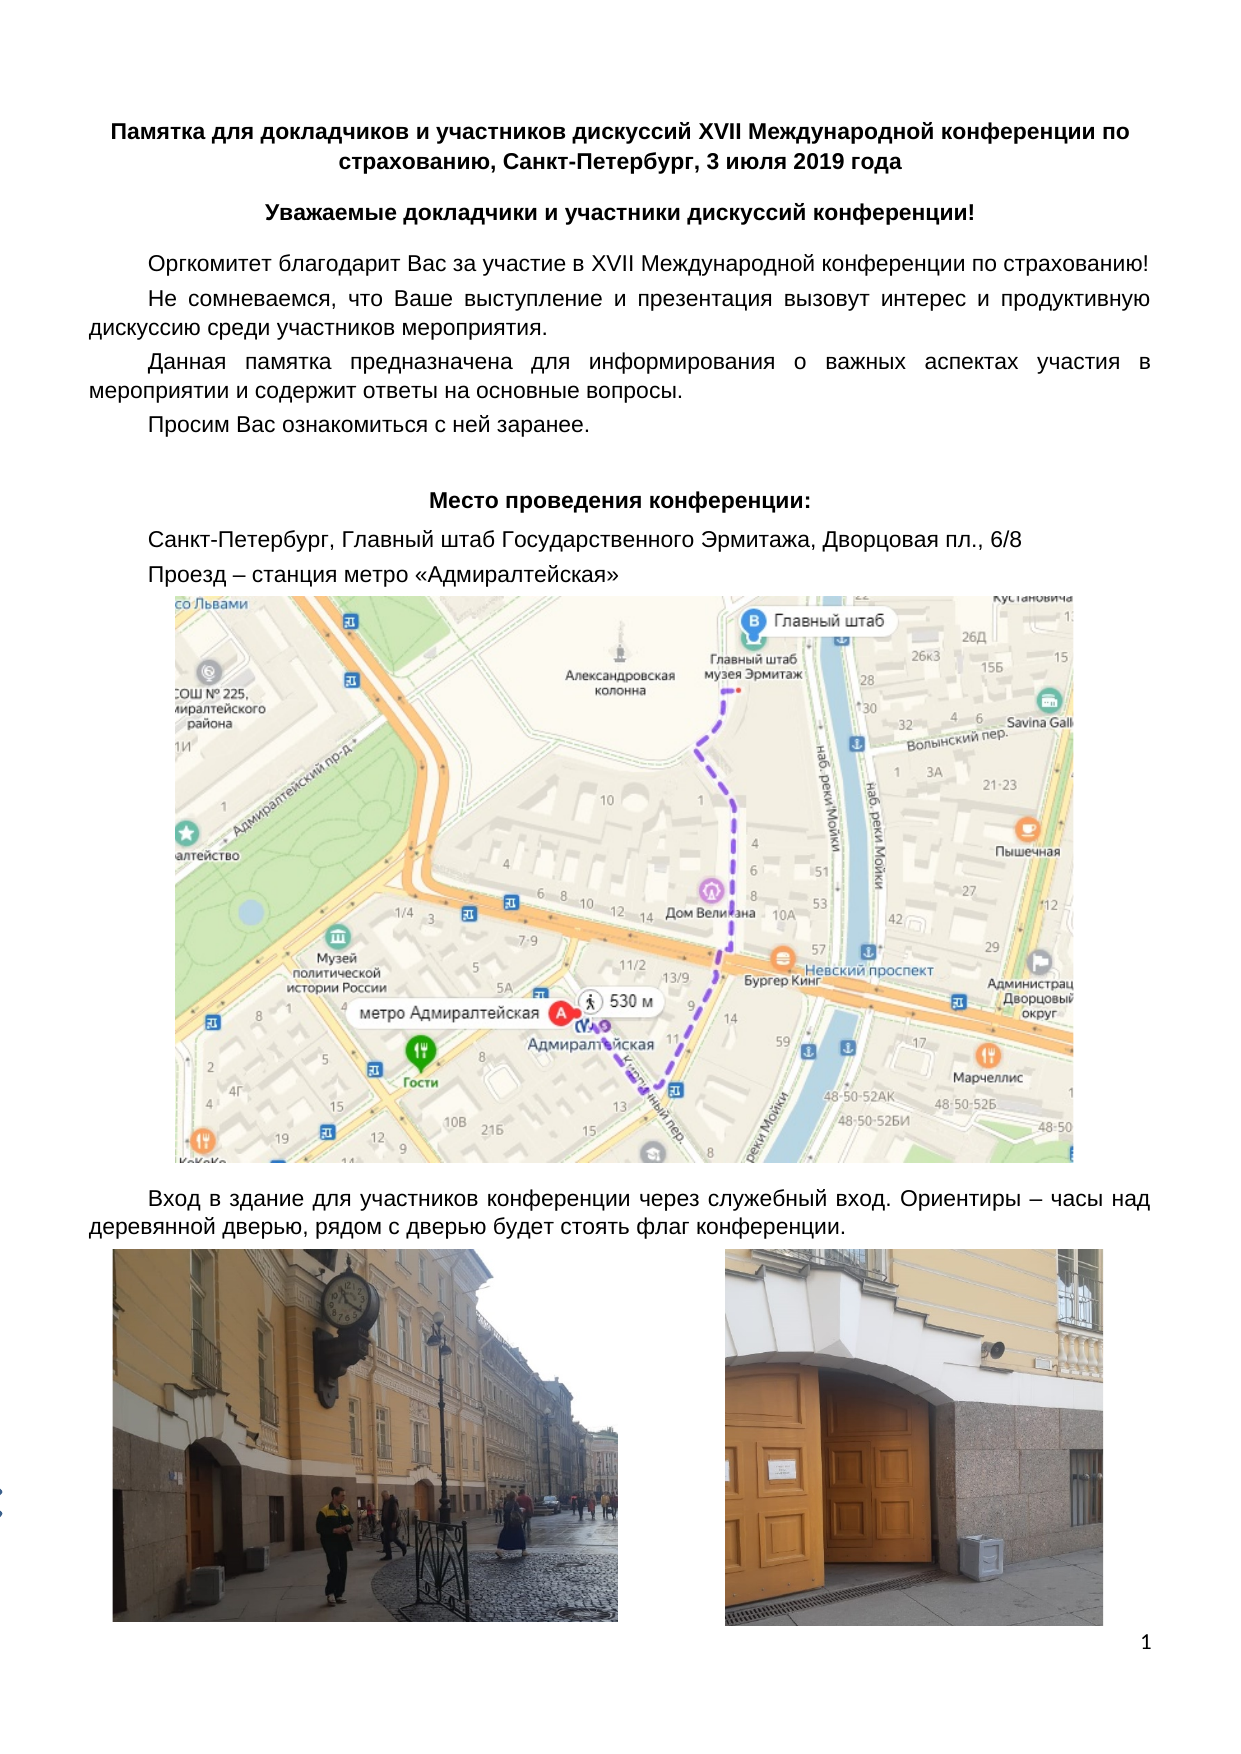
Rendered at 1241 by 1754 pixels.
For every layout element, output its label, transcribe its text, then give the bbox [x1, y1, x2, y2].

text Оргкомитет благодарит Вас за участие в XVII Международной конференции по страхованию! [89, 250, 1152, 277]
picture [175, 596, 1074, 1163]
text Не сомневаемся, что Ваше выступление и презентация вызовут интерес и продуктивную дискуссию среди участников мероприятия. [89, 285, 1152, 340]
picture [725, 1249, 1104, 1626]
text Проезд – станция метро «Адмиралтейская» [89, 561, 1152, 587]
text Вход в здание для участников конференции через служебный вход. Ориентиры – часы над деревянной дверью, рядом с дверью будет стоять флаг конференции. [89, 1185, 1152, 1240]
text Памятка для докладчиков и участников дискуссий XVII Международной конференции по страхованию, Санкт-Петербург, 3 июля 2019 года [89, 118, 1152, 175]
text Санкт-Петербург, Главный штаб Государственного Эрмитажа, Дворцовая пл., 6/8 [89, 526, 1152, 552]
picture [112, 1249, 618, 1622]
text Уважаемые докладчики и участники дискуссий конференции! [89, 199, 1152, 226]
text Место проведения конференции: [89, 487, 1152, 513]
text Данная памятка предназначена для информирования о важных аспектах участия в мероприятии и содержит ответы на основные вопросы. [89, 348, 1152, 403]
text Просим Вас ознакомиться с ней заранее. [89, 411, 1152, 438]
